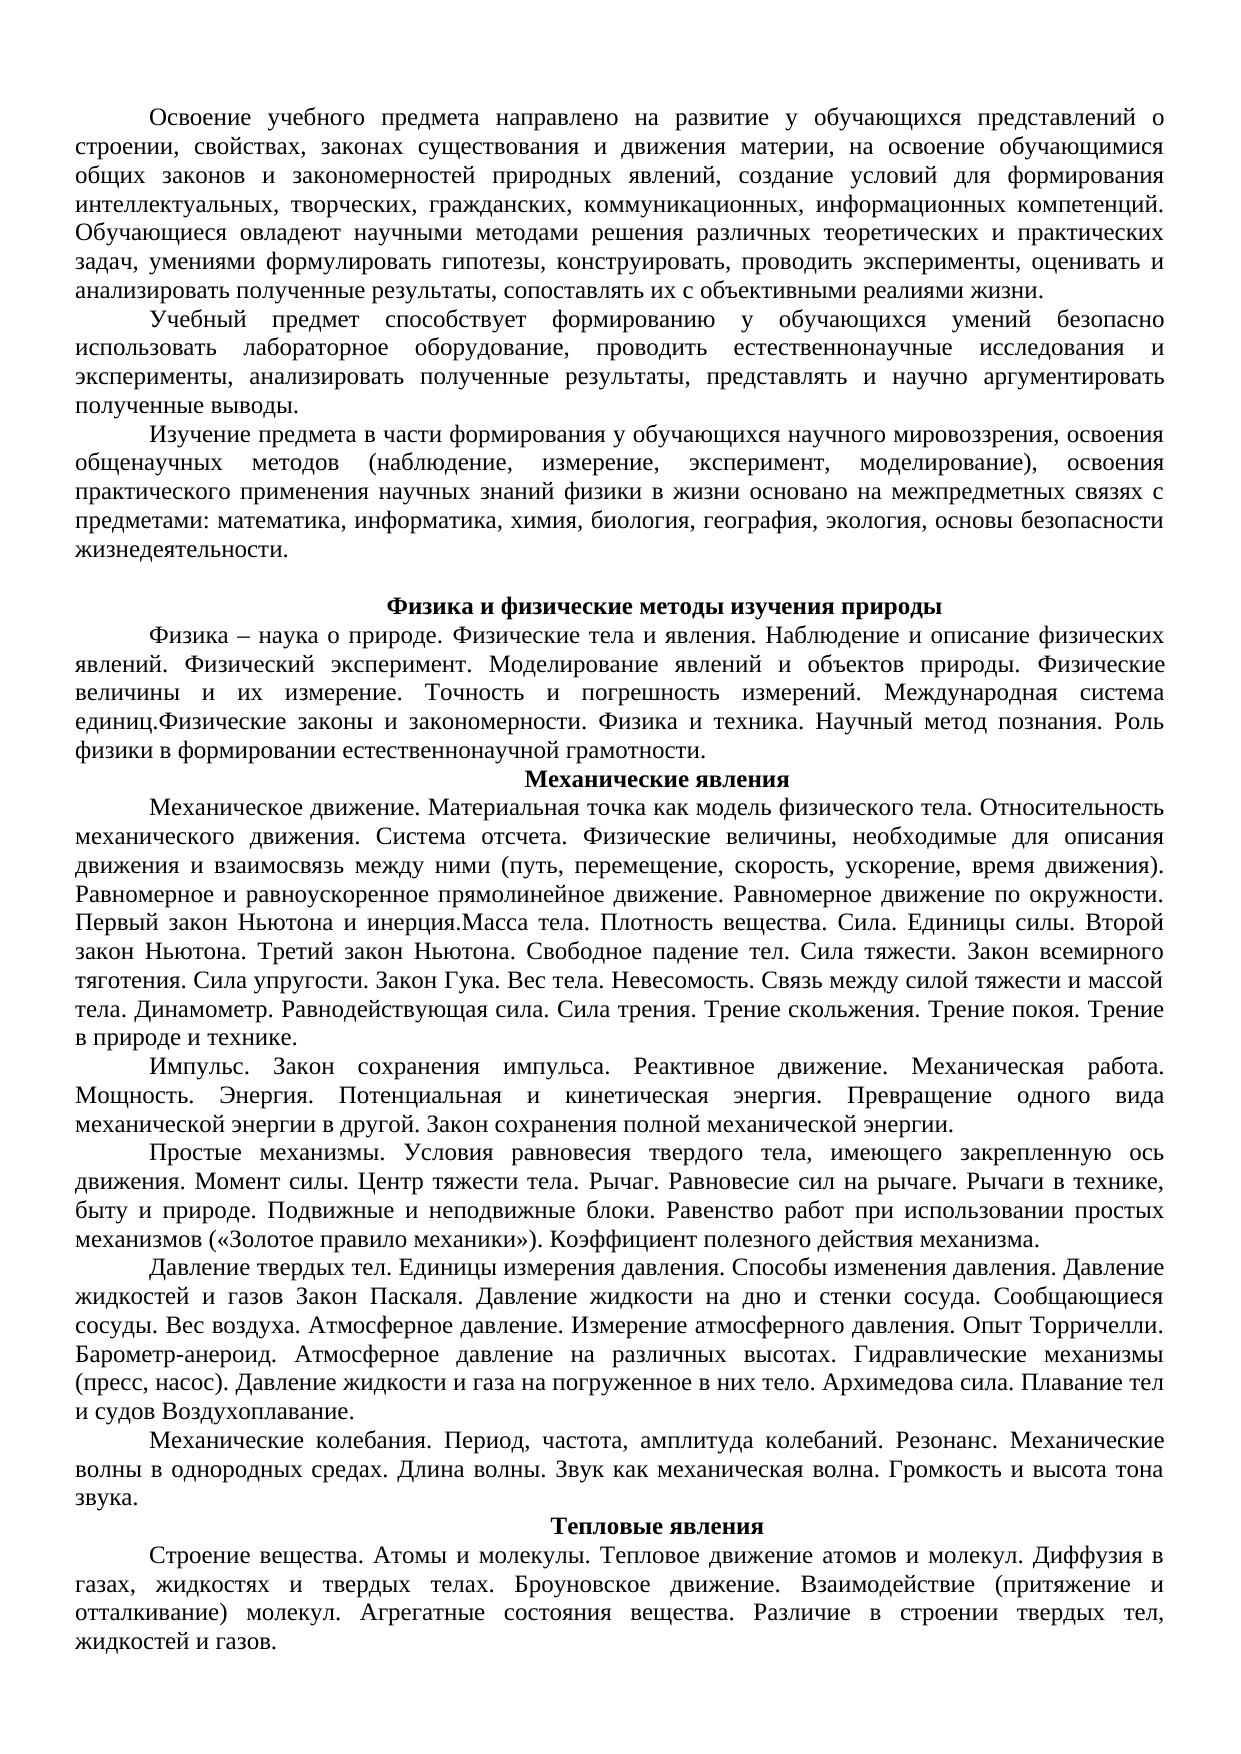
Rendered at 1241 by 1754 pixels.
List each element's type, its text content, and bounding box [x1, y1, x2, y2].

text Давление твердых тел. Единицы измерения давления. Способы изменения давления. Давление жидкостей и газов Закон Паскаля. Давление жидкости на дно и стенки сосуда. Сообщающиеся сосуды. Вес воздуха. Атмосферное давление. Измерение атмосферного давления. Опыт Торричелли. Барометр-анероид. Атмосферное давление на различных высотах. Гидравлические механизмы (пресс, насос). Давление жидкости и газа на погруженное в них тело. Архимедова сила. Плавание тел и судов Воздухоплавание. [75, 1252, 1165, 1425]
text Строение вещества. Атомы и молекулы. Тепловое движение атомов и молекул. Диффузия в газах, жидкостях и твердых телах. Броуновское движение. Взаимодействие (притяжение и отталкивание) молекул. Агрегатные состояния вещества. Различие в строении твердых тел, жидкостей и газов. [75, 1540, 1165, 1655]
text Импульс. Закон сохранения импульса. Реактивное движение. Механическая работа. Мощность. Энергия. Потенциальная и кинетическая энергия. Превращение одного вида механической энергии в другой. Закон сохранения полной механической энергии. [75, 1051, 1165, 1137]
text Учебный предмет способствует формированию у обучающихся умений безопасно использовать лабораторное оборудование, проводить естественнонаучные исследования и эксперименты, анализировать полученные результаты, представлять и научно аргументировать полученные выводы. [75, 304, 1165, 419]
text Физика – наука о природе. Физические тела и явления. Наблюдение и описание физических явлений. Физический эксперимент. Моделирование явлений и объектов природы. Физические величины и их измерение. Точность и погрешность измерений. Международная система единиц.Физические законы и закономерности. Физика и техника. Научный метод познания. Роль физики в формировании естественнонаучной грамотности. [75, 620, 1165, 764]
text Тепловые явления [149, 1511, 1165, 1540]
text Физика и физические методы изучения природы [75, 591, 1165, 620]
text Механические колебания. Период, частота, амплитуда колебаний. Резонанс. Механические волны в однородных средах. Длина волны. Звук как механическая волна. Громкость и высота тона звука. [75, 1425, 1165, 1511]
text Простые механизмы. Условия равновесия твердого тела, имеющего закрепленную ось движения. Момент силы. Центр тяжести тела. Рычаг. Равновесие сил на рычаге. Рычаги в технике, быту и природе. Подвижные и неподвижные блоки. Равенство работ при использовании простых механизмов («Золотое правило механики»). Коэффициент полезного действия механизма. [75, 1137, 1165, 1252]
text Освоение учебного предмета направлено на развитие у обучающихся представлений о строении, свойствах, законах существования и движения материи, на освоение обучающимися общих законов и закономерностей природных явлений, создание условий для формирования интеллектуальных, творческих, гражданских, коммуникационных, информационных компетенций. Обучающиеся овладеют научными методами решения различных теоретических и практических задач, умениями формулировать гипотезы, конструировать, проводить эксперименты, оценивать и анализировать полученные результаты, сопоставлять их с объективными реалиями жизни. [75, 102, 1165, 304]
text Изучение предмета в части формирования у обучающихся научного мировоззрения, освоения общенаучных методов (наблюдение, измерение, эксперимент, моделирование), освоения практического применения научных знаний физики в жизни основано на межпредметных связях с предметами: математика, информатика, химия, биология, география, экология, основы безопасности жизнедеятельности. [75, 419, 1165, 562]
text Механические явления [149, 764, 1165, 792]
text Механическое движение. Материальная точка как модель физического тела. Относительность механического движения. Система отсчета. Физические величины, необходимые для описания движения и взаимосвязь между ними (путь, перемещение, скорость, ускорение, время движения). Равномерное и равноускоренное прямолинейное движение. Равномерное движение по окружности. Первый закон Ньютона и инерция.Масса тела. Плотность вещества. Сила. Единицы силы. Второй закон Ньютона. Третий закон Ньютона. Свободное падение тел. Сила тяжести. Закон всемирного тяготения. Сила упругости. Закон Гука. Вес тела. Невесомость. Связь между силой тяжести и массой тела. Динамометр. Равнодействующая сила. Сила трения. Трение скольжения. Трение покоя. Трение в природе и технике. [75, 792, 1165, 1051]
